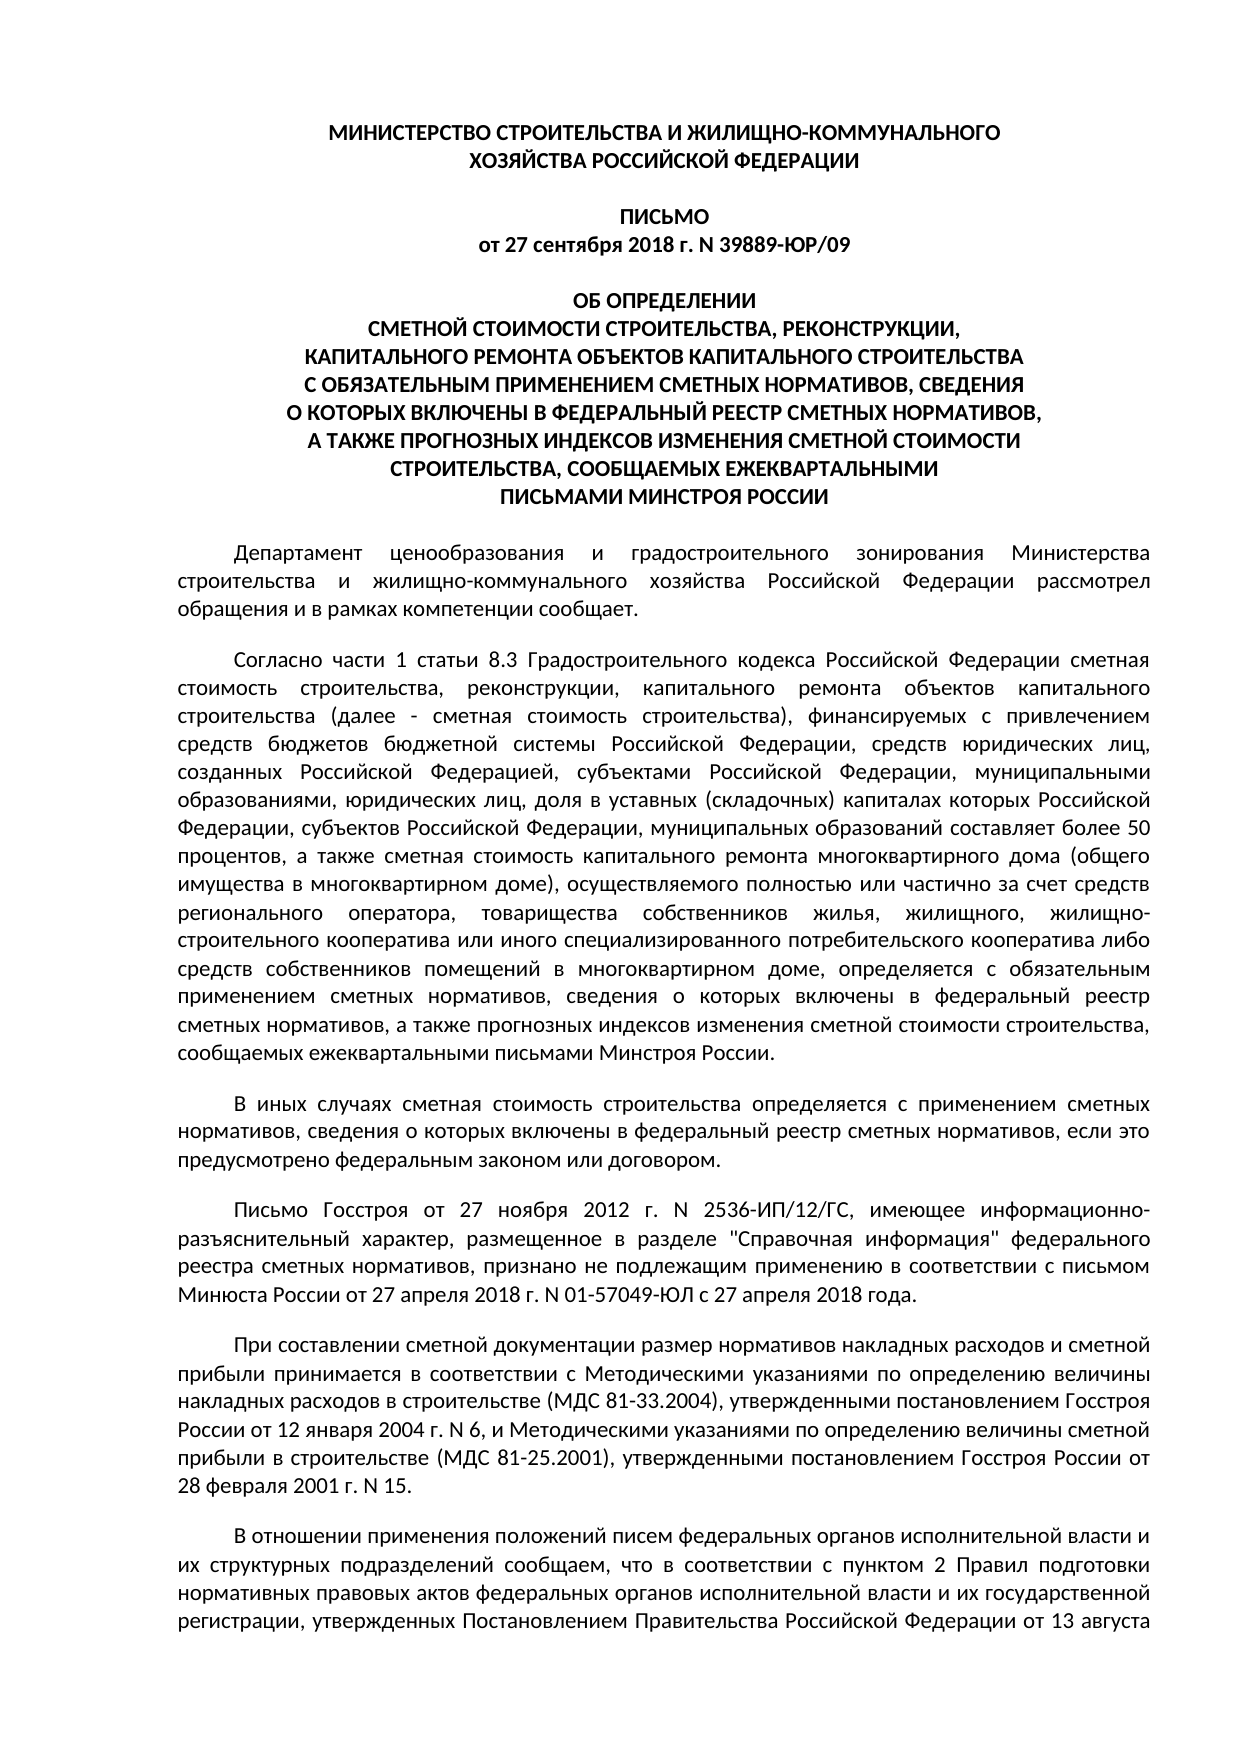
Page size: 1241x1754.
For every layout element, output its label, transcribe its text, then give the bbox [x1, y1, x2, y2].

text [177, 1522, 1152, 1634]
title А ТАКЖЕ ПРОГНОЗНЫХ ИНДЕКСОВ ИЗМЕНЕНИЯ СМЕТНОЙ СТОИМОСТИ [177, 426, 1152, 454]
title КАПИТАЛЬНОГО РЕМОНТА ОБЪЕКТОВ КАПИТАЛЬНОГО СТРОИТЕЛЬСТВА [177, 342, 1152, 370]
title ПИСЬМАМИ МИНСТРОЯ РОССИИ [177, 482, 1152, 510]
title МИНИСТЕРСТВО СТРОИТЕЛЬСТВА И ЖИЛИЩНО-КОММУНАЛЬНОГО [177, 118, 1152, 146]
text Департамент ценообразования и градостроительного зонирования Министерства строительства и жилищно-коммунального хозяйства Российской Федерации рассмотрел обращения и в рамках компетенции сообщает. [177, 538, 1152, 622]
text Письмо Госстроя от 27 ноября 2012 г. N 2536-ИП/12/ГС, имеющее информационно-разъяснительный характер, размещенное в разделе "Справочная информация" федерального реестра сметных нормативов, признано не подлежащим применению в соответствии с письмом Минюста России от 27 апреля 2018 г. N 01-57049-ЮЛ с 27 апреля 2018 года. [177, 1196, 1152, 1308]
text При составлении сметной документации размер нормативов накладных расходов и сметной прибыли принимается в соответствии с Методическими указаниями по определению величины накладных расходов в строительстве (МДС 81-33.2004), утвержденными постановлением Госстроя России от 12 января 2004 г. N 6, и Методическими указаниями по определению величины сметной прибыли в строительстве (МДС 81-25.2001), утвержденными постановлением Госстроя России от 28 февраля 2001 г. N 15. [177, 1331, 1152, 1499]
title ХОЗЯЙСТВА РОССИЙСКОЙ ФЕДЕРАЦИИ [177, 146, 1152, 174]
title ПИСЬМО [177, 202, 1152, 230]
title О КОТОРЫХ ВКЛЮЧЕНЫ В ФЕДЕРАЛЬНЫЙ РЕЕСТР СМЕТНЫХ НОРМАТИВОВ, [177, 398, 1152, 426]
title СМЕТНОЙ СТОИМОСТИ СТРОИТЕЛЬСТВА, РЕКОНСТРУКЦИИ, [177, 314, 1152, 342]
title С ОБЯЗАТЕЛЬНЫМ ПРИМЕНЕНИЕМ СМЕТНЫХ НОРМАТИВОВ, СВЕДЕНИЯ [177, 370, 1152, 398]
text Согласно части 1 статьи 8.3 Градостроительного кодекса Российской Федерации сметная стоимость строительства, реконструкции, капитального ремонта объектов капитального строительства (далее - сметная стоимость строительства), финансируемых с привлечением средств бюджетов бюджетной системы Российской Федерации, средств юридических лиц, созданных Российской Федерацией, субъектами Российской Федерации, муниципальными образованиями, юридических лиц, доля в уставных (складочных) капиталах которых Российской Федерации, субъектов Российской Федерации, муниципальных образований составляет более 50 процентов, а также сметная стоимость капитального ремонта многоквартирного дома (общего имущества в многоквартирном доме), осуществляемого полностью или частично за счет средств регионального оператора, товарищества собственников жилья, жилищного, жилищно-строительного кооператива или иного специализированного потребительского кооператива либо средств собственников помещений в многоквартирном доме, определяется с обязательным применением сметных нормативов, сведения о которых включены в федеральный реестр сметных нормативов, а также прогнозных индексов изменения сметной стоимости строительства, сообщаемых ежеквартальными письмами Минстроя России. [177, 645, 1152, 1066]
text В иных случаях сметная стоимость строительства определяется с применением сметных нормативов, сведения о которых включены в федеральный реестр сметных нормативов, если это предусмотрено федеральным законом или договором. [177, 1089, 1152, 1173]
title ОБ ОПРЕДЕЛЕНИИ [177, 286, 1152, 314]
title СТРОИТЕЛЬСТВА, СООБЩАЕМЫХ ЕЖЕКВАРТАЛЬНЫМИ [177, 454, 1152, 482]
title от 27 сентября 2018 г. N 39889-ЮР/09 [177, 230, 1152, 258]
